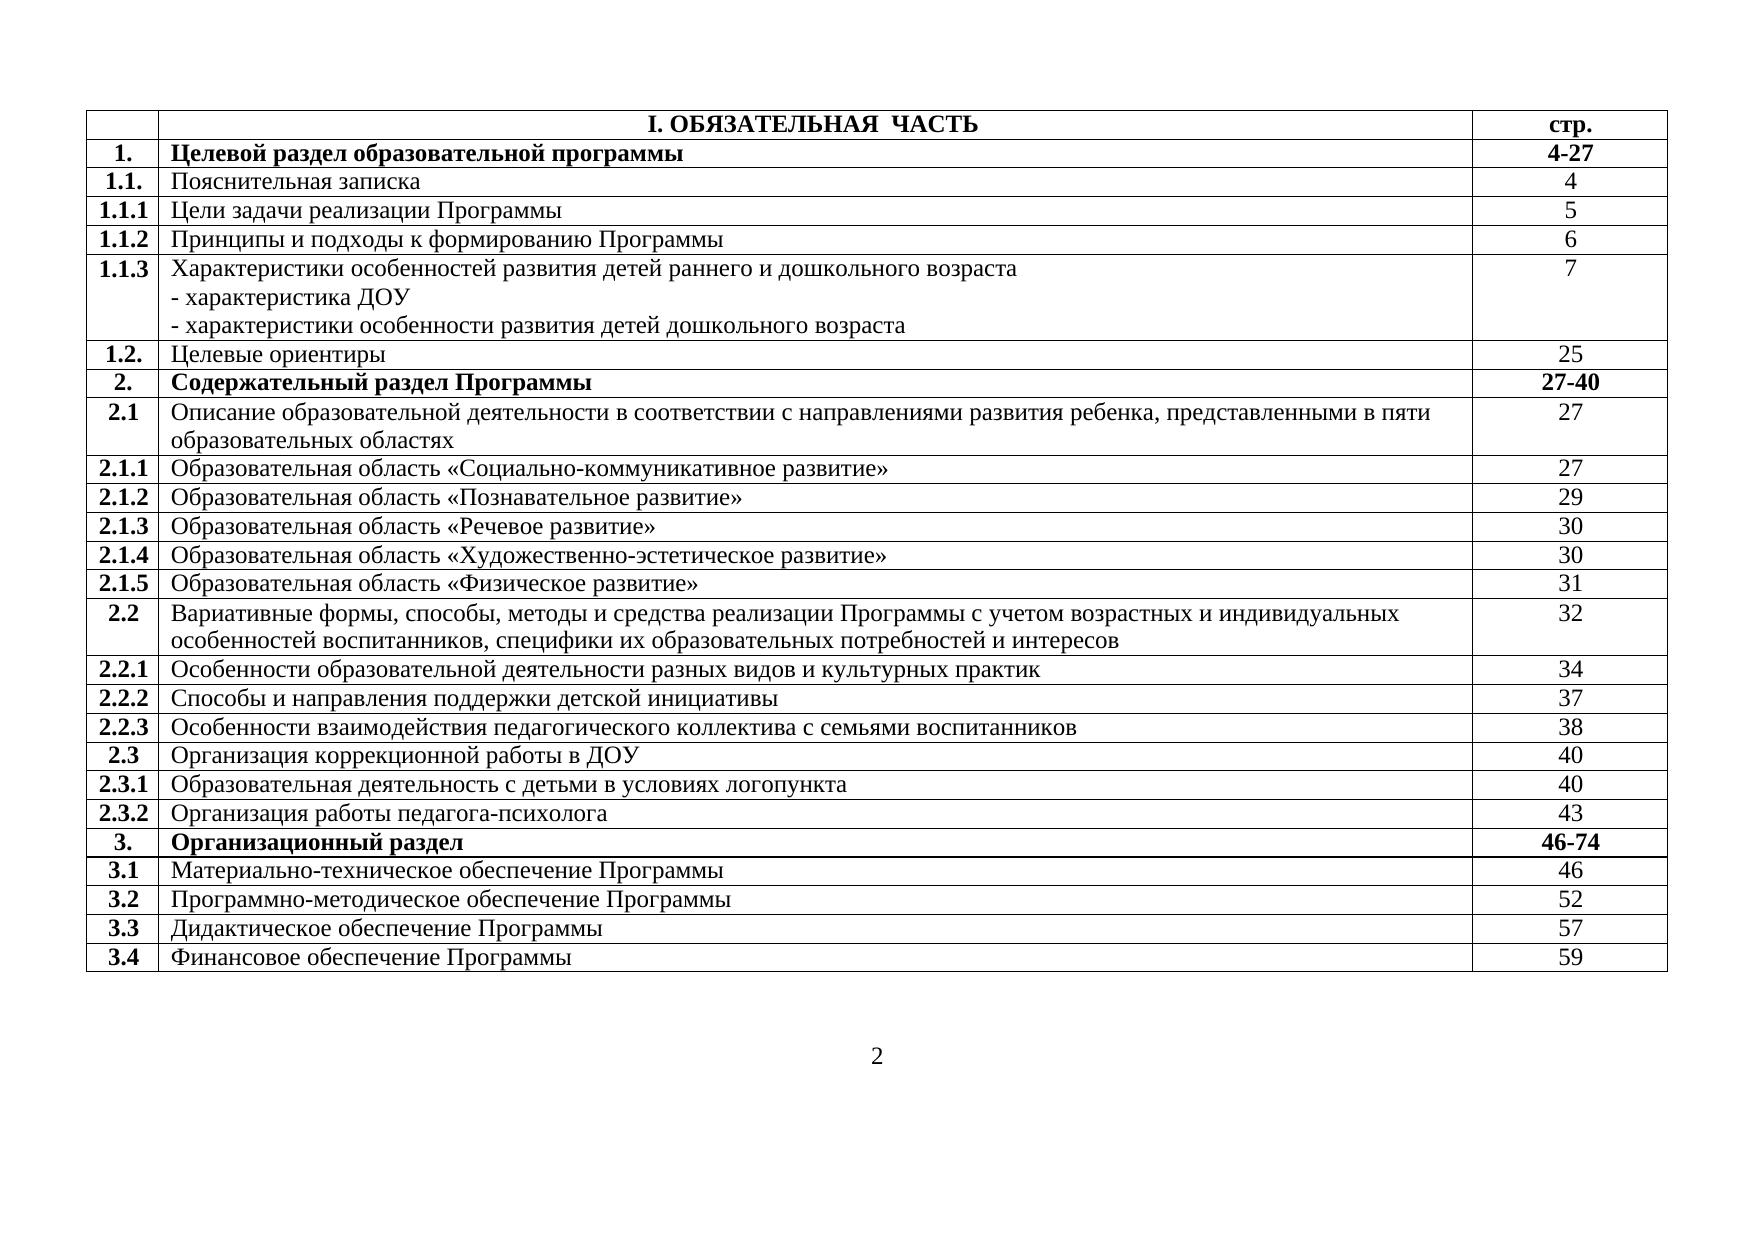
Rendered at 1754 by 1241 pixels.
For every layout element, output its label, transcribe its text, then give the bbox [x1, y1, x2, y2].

table_cell 1. [87, 140, 158, 167]
table_cell 1.1.2 [87, 226, 158, 253]
table_cell Вариативные формы, способы, методы и средства реализации Программы с учетом возрастных и индивидуальных особенностей воспитанников, специфики их образовательных потребностей и интересов [159, 599, 1472, 655]
table_cell Финансовое обеспечение Программы [159, 944, 1472, 971]
table_header [87, 111, 158, 139]
table_cell Образовательная область «Речевое развитие» [159, 513, 1472, 541]
table_cell Целевые ориентиры [159, 341, 1472, 368]
table_cell 2.3.1 [87, 771, 158, 799]
table_cell 27 [1473, 398, 1667, 454]
table_cell 37 [1473, 685, 1667, 713]
table_cell 2.1.1 [87, 456, 158, 483]
table_cell 2.1.5 [87, 570, 158, 598]
table_cell 27-40 [1473, 370, 1667, 397]
table_cell Содержательный раздел Программы [159, 370, 1472, 397]
table_cell Программно-методическое обеспечение Программы [159, 886, 1472, 914]
table_cell 2.2.1 [87, 656, 158, 684]
table_cell 1.1. [87, 168, 158, 196]
table_cell Способы и направления поддержки детской инициативы [159, 685, 1472, 713]
table_cell Образовательная область «Социально-коммуникативное развитие» [159, 456, 1472, 483]
table_cell 2.1.4 [87, 542, 158, 569]
table_cell 5 [1473, 197, 1667, 224]
table_cell 3.4 [87, 944, 158, 971]
table_cell 34 [1473, 656, 1667, 684]
table_cell 1.1.3 [87, 255, 158, 340]
table_cell 4 [1473, 168, 1667, 196]
table_cell Принципы и подходы к формированию Программы [159, 226, 1472, 253]
table_header I. ОБЯЗАТЕЛЬНАЯ ЧАСТЬ [159, 111, 1472, 139]
table_cell 30 [1473, 513, 1667, 541]
table_cell 38 [1473, 714, 1667, 742]
table_cell Образовательная деятельность с детьми в условиях логопункта [159, 771, 1472, 799]
table_cell 4-27 [1473, 140, 1667, 167]
table_cell 27 [1473, 456, 1667, 483]
table_cell 2.1.3 [87, 513, 158, 541]
table_cell Описание образовательной деятельности в соответствии с направлениями развития ребенка, представленными в пяти образовательных областях [159, 398, 1472, 454]
table_cell 1.2. [87, 341, 158, 368]
table_cell 31 [1473, 570, 1667, 598]
table_cell 2.3 [87, 743, 158, 770]
table_cell 3.2 [87, 886, 158, 914]
table_cell Пояснительная записка [159, 168, 1472, 196]
table_cell 40 [1473, 743, 1667, 770]
table_cell Образовательная область «Художественно-эстетическое развитие» [159, 542, 1472, 569]
table_cell Целевой раздел образовательной программы [159, 140, 1472, 167]
table_cell Особенности взаимодействия педагогического коллектива с семьями воспитанников [159, 714, 1472, 742]
table_cell 3.3 [87, 915, 158, 943]
table_cell 40 [1473, 771, 1667, 799]
table_cell 29 [1473, 484, 1667, 512]
table_cell 2.1.2 [87, 484, 158, 512]
table_cell Дидактическое обеспечение Программы [159, 915, 1472, 943]
table_cell 7 [1473, 255, 1667, 340]
table_cell 46 [1473, 858, 1667, 885]
table_cell 2.2 [87, 599, 158, 655]
table_cell 52 [1473, 886, 1667, 914]
table_cell Материально-техническое обеспечение Программы [159, 858, 1472, 885]
table_cell 2. [87, 370, 158, 397]
table_cell Особенности образовательной деятельности разных видов и культурных практик [159, 656, 1472, 684]
table_cell 57 [1473, 915, 1667, 943]
table_cell 25 [1473, 341, 1667, 368]
table_cell 1.1.1 [87, 197, 158, 224]
table_cell 6 [1473, 226, 1667, 253]
table_cell 2.3.2 [87, 800, 158, 828]
table_cell 32 [1473, 599, 1667, 655]
table_cell 2.2.3 [87, 714, 158, 742]
table_cell 43 [1473, 800, 1667, 828]
table_cell 3.1 [87, 858, 158, 885]
table_cell Организация работы педагога-психолога [159, 800, 1472, 828]
table_header стр. [1473, 111, 1667, 139]
table_cell 30 [1473, 542, 1667, 569]
table_cell Организационный раздел [159, 829, 1472, 856]
table_cell Организация коррекционной работы в ДОУ [159, 743, 1472, 770]
table_cell Образовательная область «Познавательное развитие» [159, 484, 1472, 512]
table_cell 59 [1473, 944, 1667, 971]
table_cell Цели задачи реализации Программы [159, 197, 1472, 224]
table_cell 46-74 [1473, 829, 1667, 856]
table_cell Характеристики особенностей развития детей раннего и дошкольного возраста характеристика ДОУ характеристики особенности развития детей дошкольного возраста [159, 255, 1472, 340]
table_cell 3. [87, 829, 158, 856]
table_cell 2.1 [87, 398, 158, 454]
table_cell 2.2.2 [87, 685, 158, 713]
table_cell Образовательная область «Физическое развитие» [159, 570, 1472, 598]
